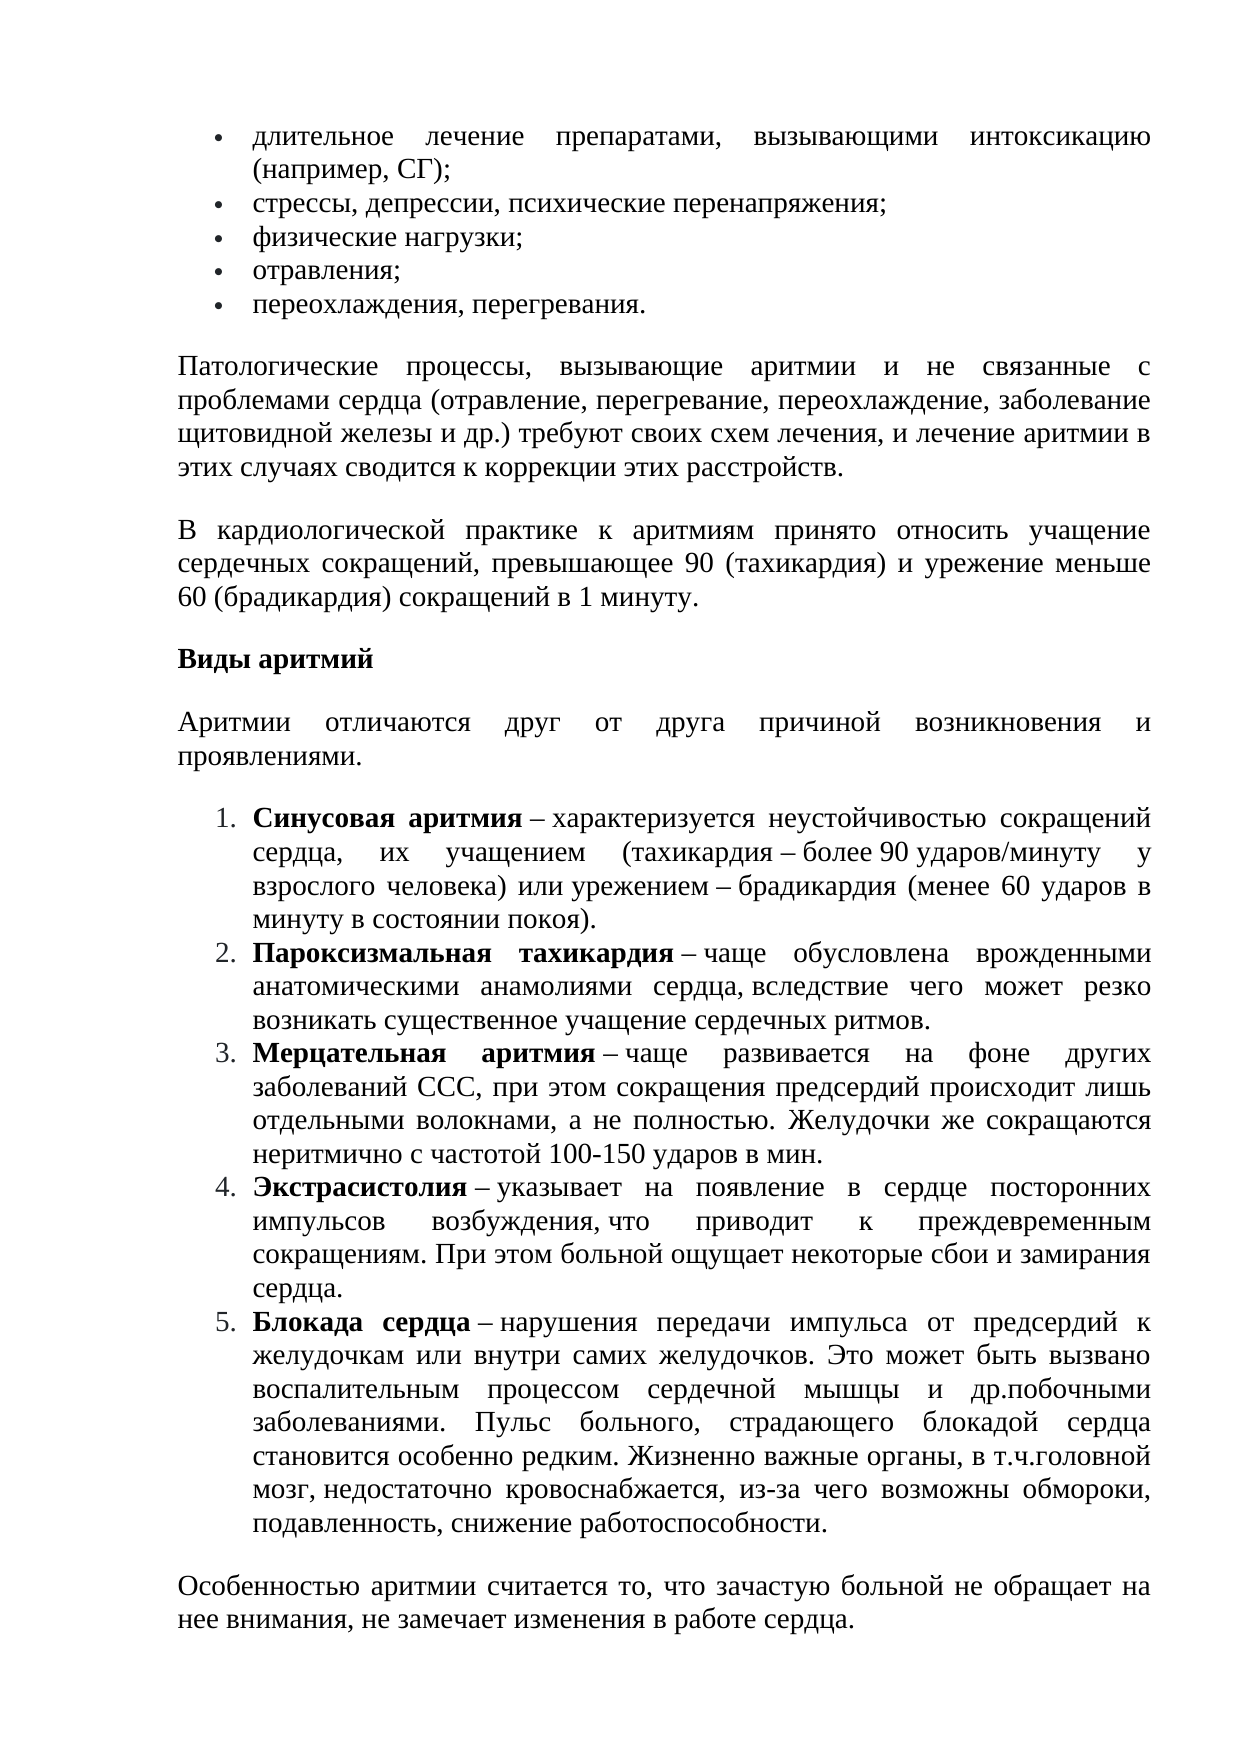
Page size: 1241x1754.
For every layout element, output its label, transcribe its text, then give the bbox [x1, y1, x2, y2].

list Экстрасистолия – указывает на появление в сердце посторонних импульсов возбуждения, что приводит к преждевременным сокращениям. При этом больной ощущает некоторые сбои и замирания сердца. [215, 1169, 1152, 1304]
text Патологические процессы, вызывающие аритмии и не связанные с проблемами сердца (отравление, перегревание, переохлаждение, заболевание щитовидной железы и др.) требуют своих схем лечения, и лечение аритмии в этих случаях сводится к коррекции этих расстройств. [177, 348, 1152, 483]
list физические нагрузки; [215, 219, 1152, 252]
list отравления; [215, 252, 1152, 286]
list Блокада сердца – нарушения передачи импульса от предсердий к желудочкам или внутри самих желудочков. Это может быть вызвано воспалительным процессом сердечной мышцы и др.побочными заболеваниями. Пульс больного, страдающего блокадой сердца становится особенно редким. Жизненно важные органы, в т.ч.головной мозг, недостаточно кровоснабжается, из-за чего возможны обмороки, подавленность, снижение работоспособности. [215, 1304, 1152, 1538]
list Мерцательная аритмия – чаще развивается на фоне других заболеваний ССС, при этом сокращения предсердий происходит лишь отдельными волокнами, а не полностью. Желудочки же сокращаются неритмично с частотой 100-150 ударов в мин. [215, 1035, 1152, 1169]
text В кардиологической практике к аритмиям принято относить учащение сердечных сокращений, превышающее 90 (тахикардия) и урежение меньше 60 (брадикардия) сокращений в 1 минуту. [177, 512, 1152, 612]
list Пароксизмальная тахикардия – чаще обусловлена врожденными анатомическими анамолиями сердца, вследствие чего может резко возникать существенное учащение сердечных ритмов. [215, 935, 1152, 1035]
text Аритмии отличаются друг от друга причиной возникновения и проявлениями. [177, 704, 1152, 771]
list Синусовая аритмия – характеризуется неустойчивостью сокращений сердца, их учащением (тахикардия – более 90 ударов/минуту у взрослого человека) или урежением – брадикардия (менее 60 ударов в минуту в состоянии покоя). [215, 801, 1152, 935]
list стрессы, депрессии, психические перенапряжения; [215, 185, 1152, 219]
list длительное лечение препаратами, вызывающими интоксикацию (например, СГ); [215, 118, 1152, 185]
text Виды аритмий [177, 642, 1152, 675]
list переохлаждения, перегревания. [215, 286, 1152, 319]
text Особенностью аритмии считается то, что зачастую больной не обращает на нее внимания, не замечает изменения в работе сердца. [177, 1568, 1152, 1635]
